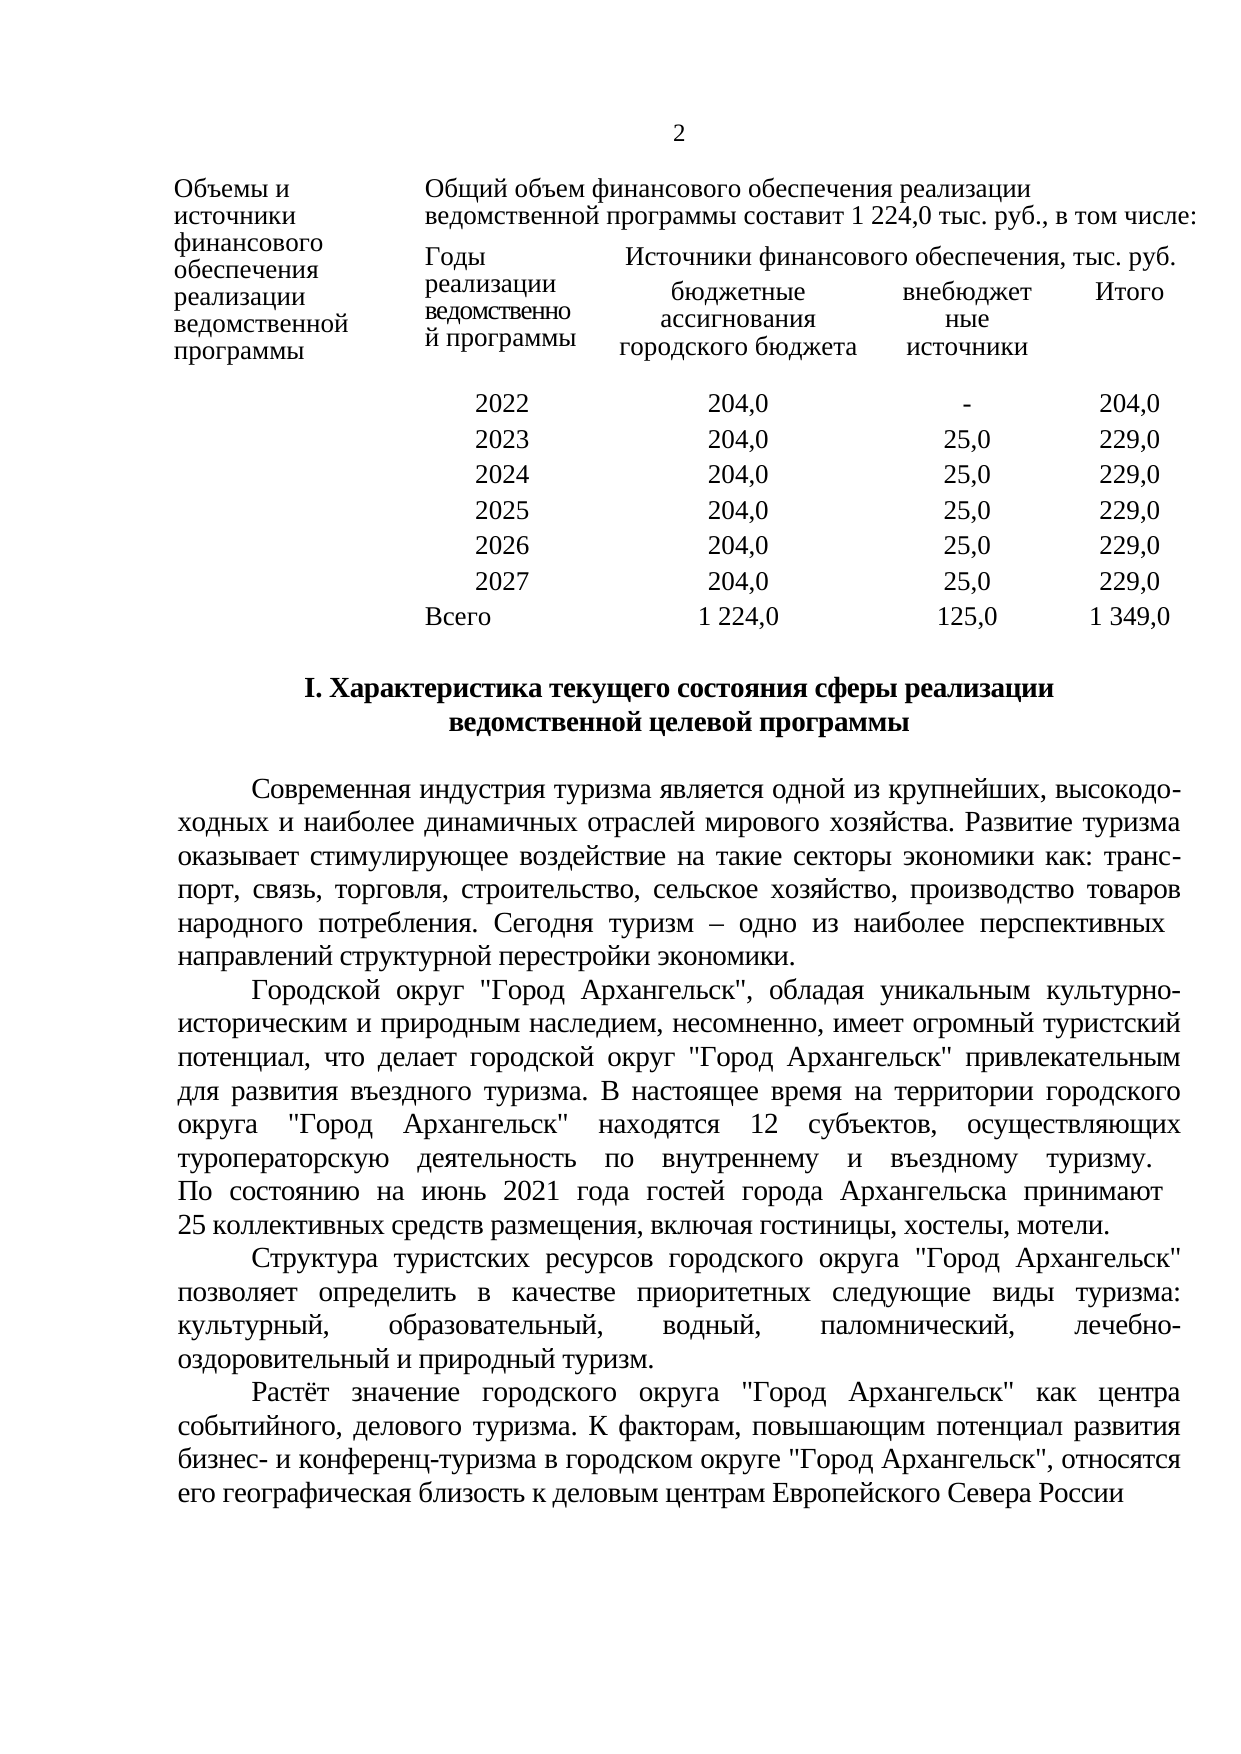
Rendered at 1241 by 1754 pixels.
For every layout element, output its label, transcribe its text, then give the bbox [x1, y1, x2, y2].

table_cell 2025 [413, 498, 591, 533]
table_cell 2023 [413, 427, 591, 462]
table_cell 204,0 [591, 427, 886, 462]
table_cell 229,0 [1048, 462, 1211, 497]
table_cell 25,0 [886, 568, 1048, 604]
table_cell бюджетные ассигнования городского бюджета [591, 279, 886, 391]
table_cell внебюджетные источники [886, 279, 1048, 391]
table_cell 204,0 [1048, 391, 1211, 427]
table_cell Годы реализации ведомственной программы [413, 243, 591, 391]
table_cell 2024 [413, 462, 591, 497]
table_cell 2022 [413, 391, 591, 427]
table_cell 204,0 [591, 533, 886, 568]
table_cell Итого [1048, 279, 1211, 391]
table_cell 2026 [413, 533, 591, 568]
table_cell 125,0 [886, 604, 1048, 639]
table_cell 25,0 [886, 498, 1048, 533]
table_cell Всего [413, 604, 591, 639]
table_cell 229,0 [1048, 427, 1211, 462]
text 2 [177, 118, 1181, 147]
table_cell 229,0 [1048, 533, 1211, 568]
table_cell 2027 [413, 568, 591, 604]
table_cell 204,0 [591, 462, 886, 497]
table_cell 229,0 [1048, 568, 1211, 604]
table_header Объемы и источники финансового обеспечения реализации ведомственной программы [163, 176, 413, 639]
text Современная индустрия туризма является одной из крупнейших, высокодоходных и наиболее динамичных отраслей мирового хозяйства. Развитие туризма оказывает стимулирующее воздействие на такие секторы экономики как: транспорт, связь, торговля, строительство, сельское хозяйство, производство товаров народного потребления. Сегодня туризм – одно из наиболее перспективных направлений структурной перестройки экономики. [177, 771, 1181, 972]
table_cell 1 349,0 [1048, 604, 1211, 639]
text Структура туристских ресурсов городского округа "Город Архангельск" позволяет определить в качестве приоритетных следующие виды туризма: культурный, образовательный, водный, паломнический, лечебно-оздоровительный и природный туризм. [177, 1240, 1181, 1374]
table_cell 204,0 [591, 498, 886, 533]
table_cell 229,0 [1048, 498, 1211, 533]
table_cell 25,0 [886, 462, 1048, 497]
table_cell 25,0 [886, 533, 1048, 568]
table_cell 1 224,0 [591, 604, 886, 639]
table_header Общий объем финансового обеспечения реализации ведомственной программы составит 1 224,0 тыс. руб., в том числе: [413, 176, 1211, 243]
table_cell 204,0 [591, 568, 886, 604]
text Растёт значение городского округа "Город Архангельск" как центра событийного, делового туризма. К факторам, повышающим потенциал развития бизнес- и конференц-туризма в городском округе "Город Архангельск", относятся его географическая близость к деловым центрам Европейского Севера России [177, 1374, 1181, 1509]
table_cell 204,0 [591, 391, 886, 427]
text Городской округ "Город Архангельск", обладая уникальным культурно-историческим и природным наследием, несомненно, имеет огромный туристский потенциал, что делает городской округ "Город Архангельск" привлекательным для развития въездного туризма. В настоящее время на территории городского округа "Город Архангельск" находятся 12 субъектов, осуществляющих туроператорскую деятельность по внутреннему и въездному туризму. По состоянию на июнь 2021 года гостей города Архангельска принимают 25 коллективных средств размещения, включая гостиницы, хостелы, мотели. [177, 972, 1181, 1240]
table_cell Источники финансового обеспечения, тыс. руб. [591, 243, 1211, 279]
text ведомственной целевой программы [177, 704, 1181, 737]
text I. Характеристика текущего состояния сферы реализации [177, 670, 1181, 704]
table_cell - [886, 391, 1048, 427]
table_cell 25,0 [886, 427, 1048, 462]
